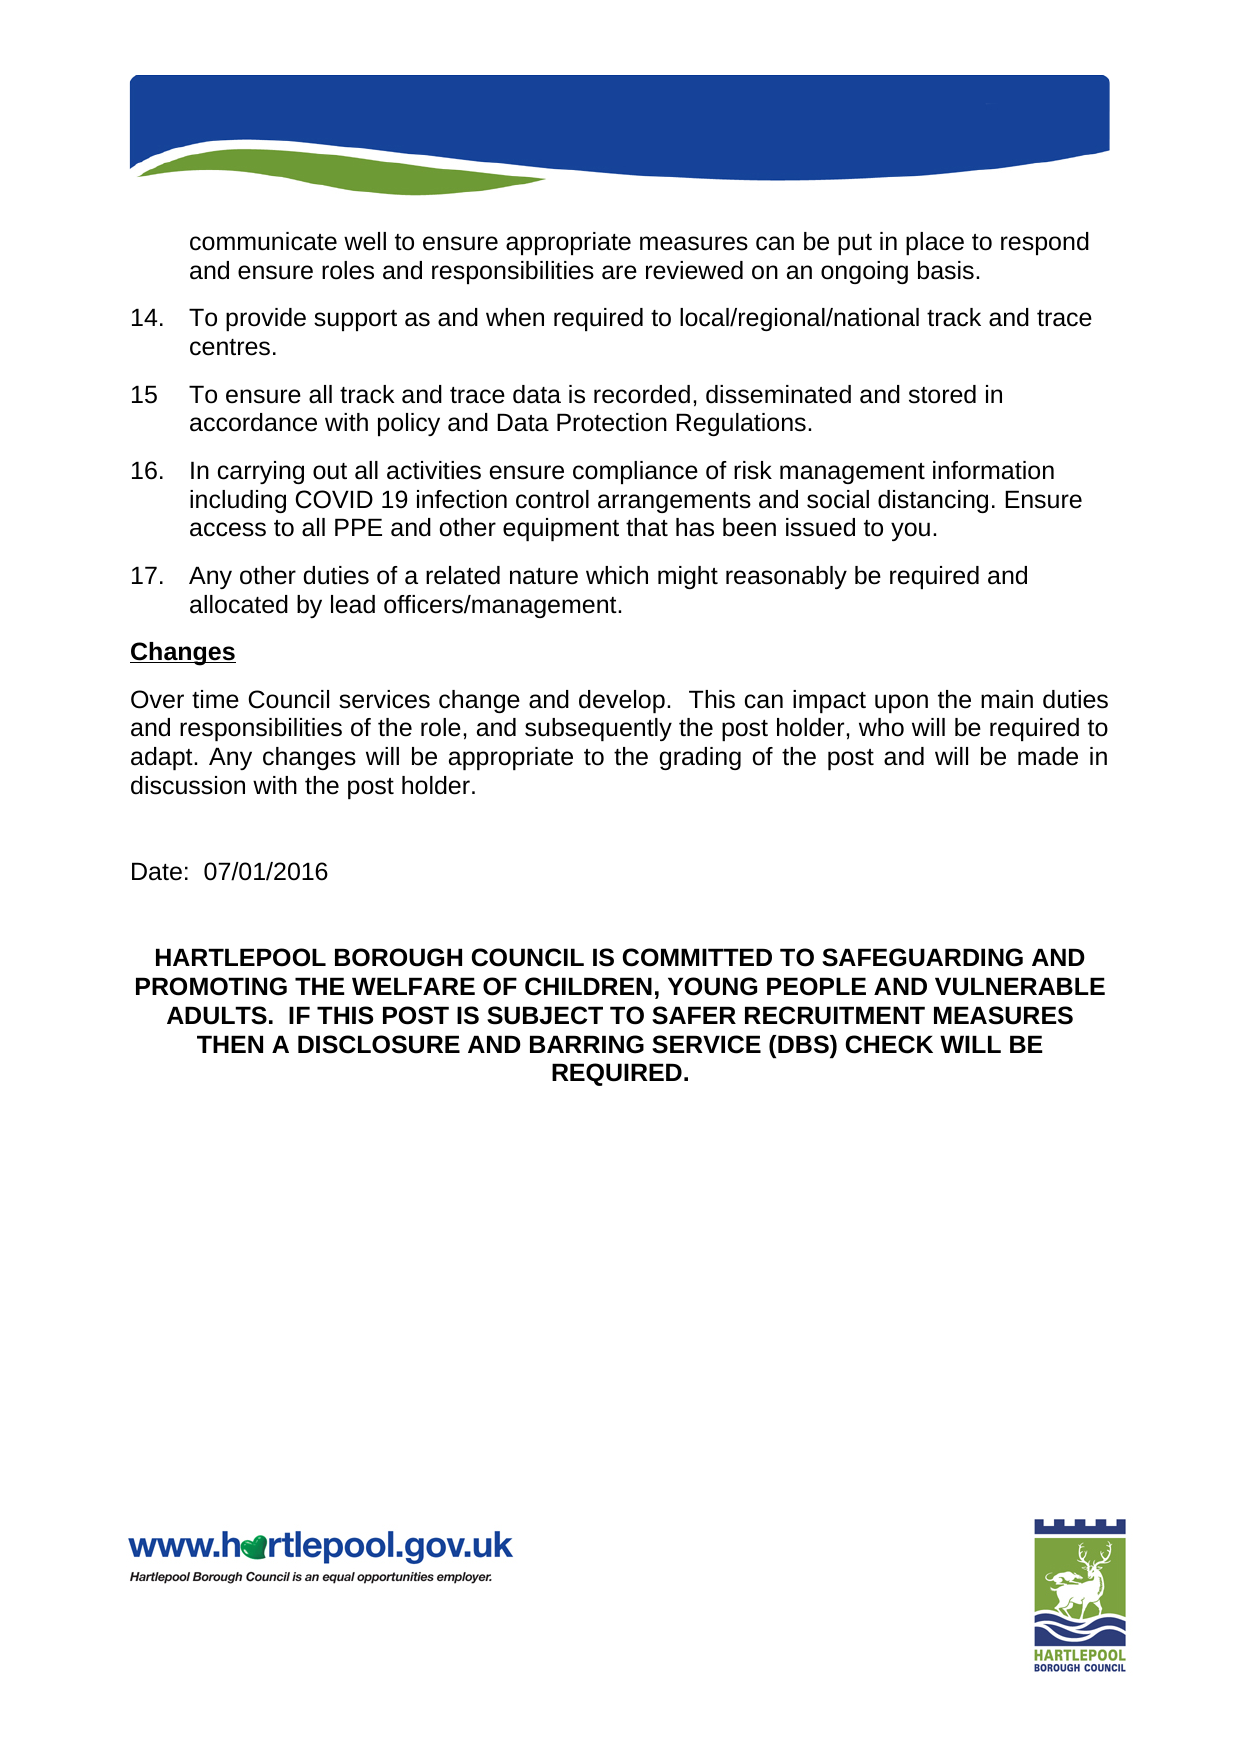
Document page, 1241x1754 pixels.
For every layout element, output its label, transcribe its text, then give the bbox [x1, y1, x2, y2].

picture [70, 1516, 1190, 1679]
picture [129, 75, 1110, 199]
text Date: 07/01/2016 [130, 857, 1110, 886]
text HARTLEPOOL BOROUGH COUNCIL IS COMMITTED TO SAFEGUARDING AND PROMOTING THE WELFARE OF CHILDREN, YOUNG PEOPLE AND VULNERABLE ADULTS. IF THIS POST IS SUBJECT TO SAFER RECRUITMENT MEASURES THEN A DISCLOSURE AND BARRING SERVICE (DBS) CHECK WILL BE REQUIRED. [130, 943, 1110, 1087]
text 14. To provide support as and when required to local/regional/national track and trace centres. [130, 303, 1110, 361]
text Over time Council services change and develop. This can impact upon the main duties and responsibilities of the role, and subsequently the post holder, who will be required to adapt. Any changes will be appropriate to the grading of the post and will be made in discussion with the post holder. [130, 685, 1110, 800]
text 17. Any other duties of a related nature which might reasonably be required and allocated by lead officers/management. [130, 561, 1110, 618]
text 16. In carrying out all activities ensure compliance of risk management information including COVID 19 infection control arrangements and social distancing. Ensure access to all PPE and other equipment that has been issued to you. [130, 456, 1110, 542]
text 15 To ensure all track and trace data is recorded, disseminated and stored in accordance with policy and Data Protection Regulations. [130, 380, 1110, 437]
text Changes [130, 637, 1110, 666]
